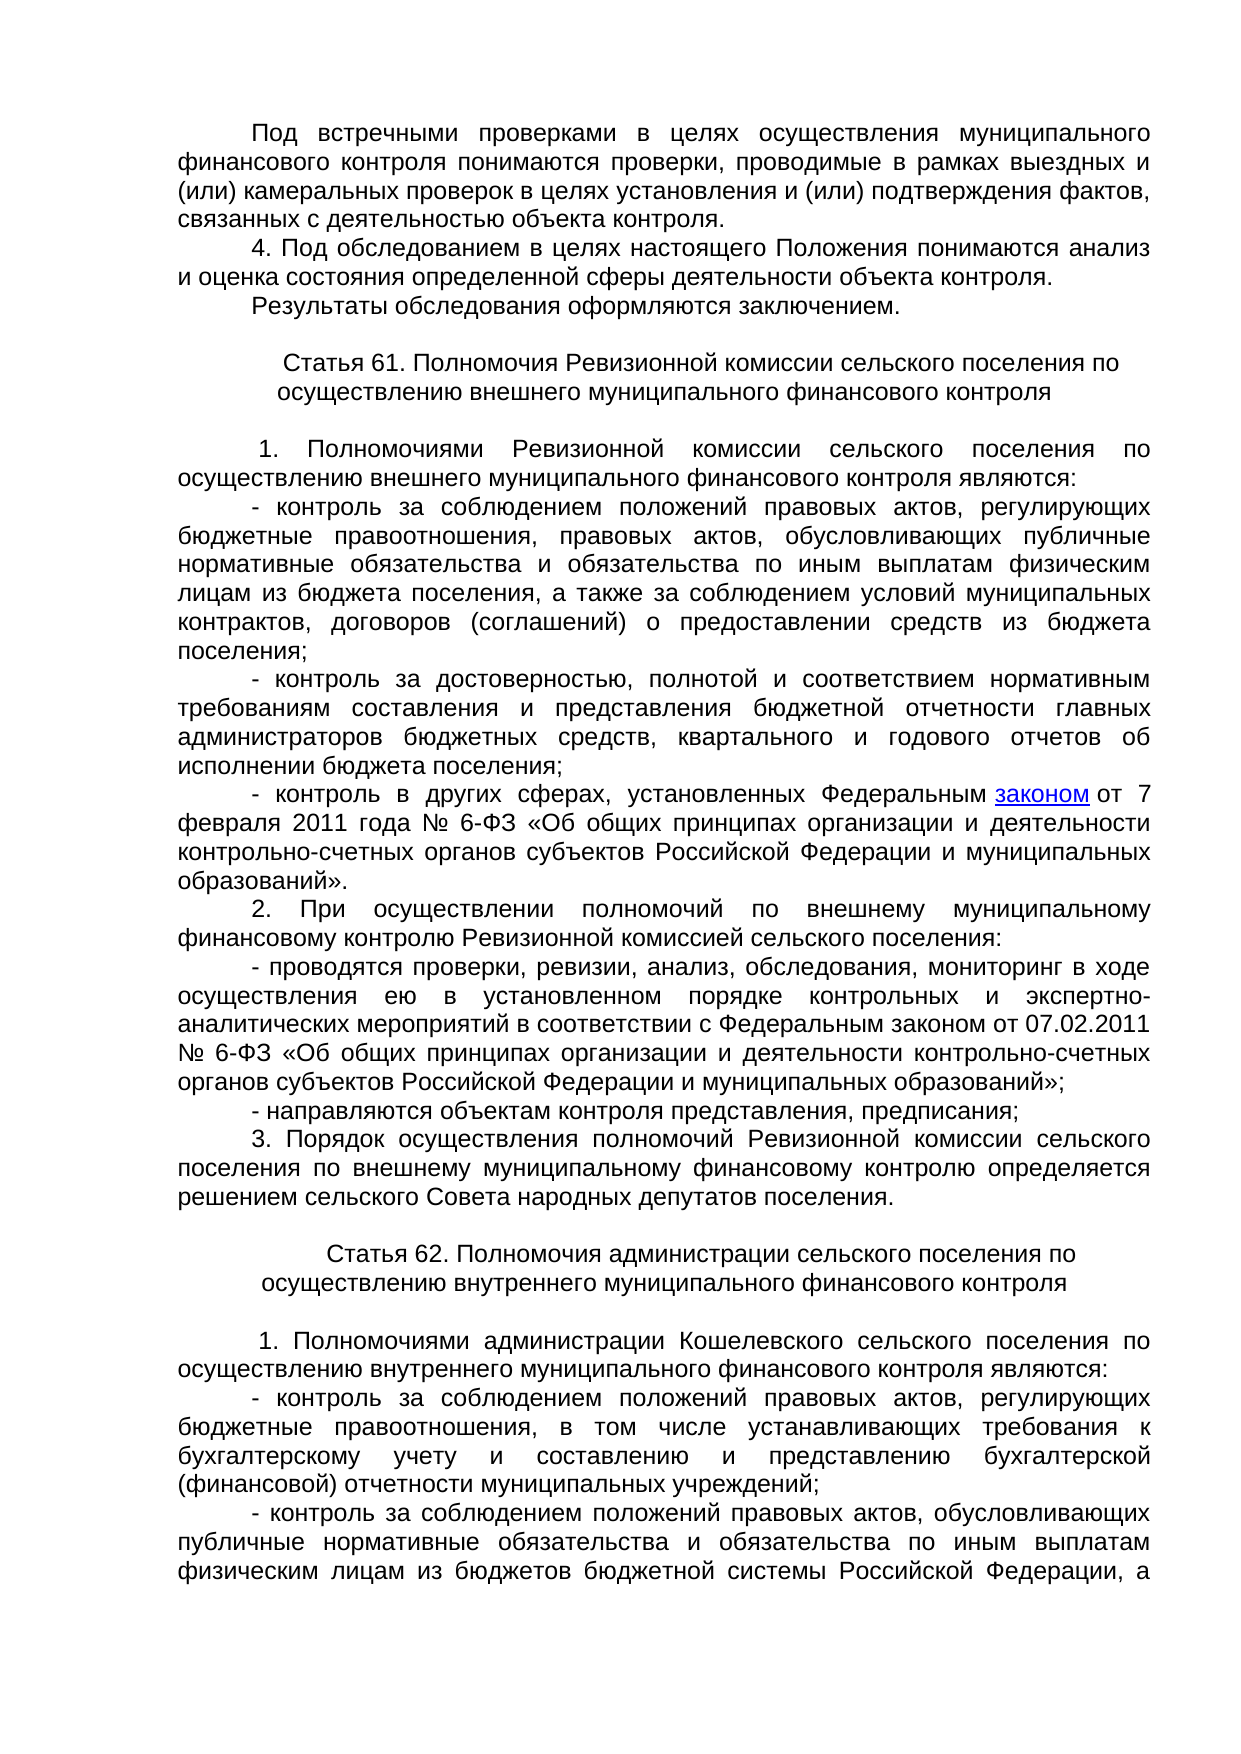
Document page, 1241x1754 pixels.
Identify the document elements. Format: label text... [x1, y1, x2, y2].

text - проводятся проверки, ревизии, анализ, обследования, мониторинг в ходе осуществления ею в установленном порядке контрольных и экспертно-аналитических мероприятий в соответствии с Федеральным законом от 07.02.2011 № 6-ФЗ «Об общих принципах организации и деятельности контрольно-счетных органов субъектов Российской Федерации и муниципальных образований»; [177, 952, 1152, 1096]
text - контроль в других сферах, установленных Федеральным законом от 7 февраля 2011 года № 6-ФЗ «Об общих принципах организации и деятельности контрольно-счетных органов субъектов Российской Федерации и муниципальных образований». [177, 779, 1152, 894]
text 3. Порядок осуществления полномочий Ревизионной комиссии сельского поселения по внешнему муниципальному финансовому контролю определяется решением сельского Совета народных депутатов поселения. [177, 1124, 1152, 1211]
text 1. Полномочиями администрации Кошелевского сельского поселения по осуществлению внутреннего муниципального финансового контроля являются: [177, 1326, 1152, 1383]
text Статья 62. Полномочия администрации сельского поселения по осуществлению внутреннего муниципального финансового контроля [177, 1239, 1152, 1297]
text 1. Полномочиями Ревизионной комиссии сельского поселения по осуществлению внешнего муниципального финансового контроля являются: [177, 434, 1152, 492]
text - направляются объектам контроля представления, предписания; [177, 1096, 1152, 1124]
text Статья 61. Полномочия Ревизионной комиссии сельского поселения по осуществлению внешнего муниципального финансового контроля [177, 348, 1152, 406]
text Результаты обследования оформляются заключением. [177, 291, 1152, 319]
text - контроль за достоверностью, полнотой и соответствием нормативным требованиям составления и представления бюджетной отчетности главных администраторов бюджетных средств, квартального и годового отчетов об исполнении бюджета поселения; [177, 664, 1152, 779]
text 2. При осуществлении полномочий по внешнему муниципальному финансовому контролю Ревизионной комиссией сельского поселения: [177, 894, 1152, 952]
text 4. Под обследованием в целях настоящего Положения понимаются анализ и оценка состояния определенной сферы деятельности объекта контроля. [177, 233, 1152, 291]
text - контроль за соблюдением положений правовых актов, регулирующих бюджетные правоотношения, в том числе устанавливающих требования к бухгалтерскому учету и составлению и представлению бухгалтерской (финансовой) отчетности муниципальных учреждений; [177, 1383, 1152, 1498]
text Под встречными проверками в целях осуществления муниципального финансового контроля понимаются проверки, проводимые в рамках выездных и (или) камеральных проверок в целях установления и (или) подтверждения фактов, связанных с деятельностью объекта контроля. [177, 118, 1152, 233]
text - контроль за соблюдением положений правовых актов, регулирующих бюджетные правоотношения, правовых актов, обусловливающих публичные нормативные обязательства и обязательства по иным выплатам физическим лицам из бюджета поселения, а также за соблюдением условий муниципальных контрактов, договоров (соглашений) о предоставлении средств из бюджета поселения; [177, 492, 1152, 664]
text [177, 1498, 1152, 1584]
